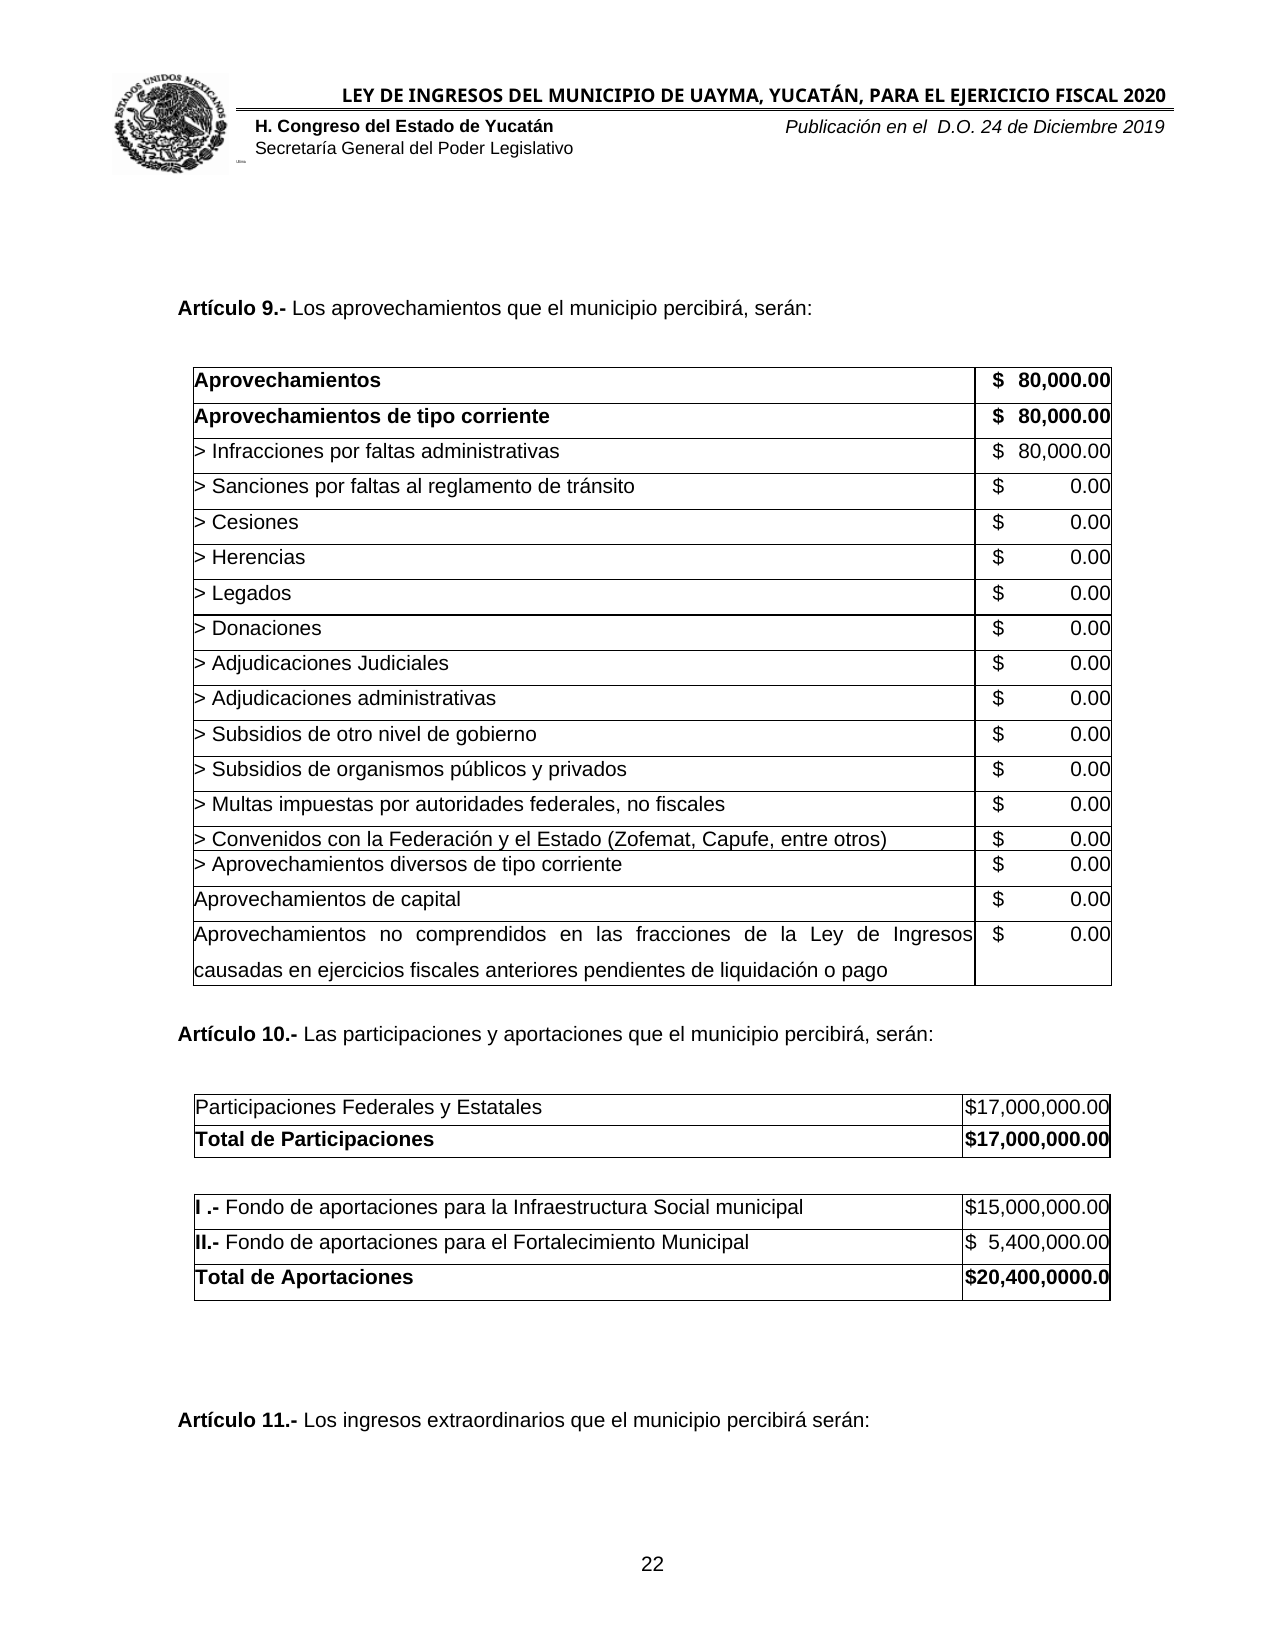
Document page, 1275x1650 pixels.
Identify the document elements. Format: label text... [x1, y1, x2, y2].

table_cell Aprovechamientos no comprendidos en las fracciones de la Ley de Ingresos causadas en ejercicios fiscales anteriores pendientes de liquidación o pago [194, 922, 974, 985]
table_cell 0.00 [1005, 510, 1111, 544]
table_cell $ [976, 580, 1004, 614]
table_cell $ 5,400,000.00 [963, 1230, 1109, 1264]
table_cell Aprovechamientos de capital [194, 887, 974, 921]
table_header I .- Fondo de aportaciones para la Infraestructura Social municipal [195, 1195, 962, 1229]
table_cell 80,000.00 [1005, 439, 1111, 473]
table_cell > Multas impuestas por autoridades federales, no fiscales [194, 792, 974, 826]
table_cell 0.00 [1005, 887, 1111, 921]
table_cell 0.00 [1005, 757, 1111, 791]
table_cell Total de Aportaciones [195, 1265, 962, 1299]
table_cell > Subsidios de otro nivel de gobierno [194, 721, 974, 756]
table_cell 0.00 [1005, 721, 1111, 756]
table_cell $ [976, 922, 1004, 985]
table_cell 0.00 [1005, 792, 1111, 826]
table_cell > Infracciones por faltas administrativas [194, 439, 974, 473]
table_cell $ [976, 439, 1004, 473]
table_cell $ [976, 887, 1004, 921]
table_cell $17,000,000.00 [963, 1126, 1109, 1157]
table_cell 0.00 [1005, 851, 1111, 886]
table_cell > Convenidos con la Federación y el Estado (Zofemat, Capufe, entre otros) [194, 827, 974, 850]
table_cell 0.00 [1005, 651, 1111, 685]
table_cell $ [976, 510, 1004, 544]
table_cell $ [976, 757, 1004, 791]
table_cell 0.00 [1005, 474, 1111, 508]
table_cell 0.00 [1005, 922, 1111, 985]
table_header $ [976, 368, 1004, 403]
text Artículo 11.- Los ingresos extraordinarios que el municipio percibirá serán: [177, 1408, 1127, 1432]
table_cell 0.00 [1005, 580, 1111, 614]
table_header $17,000,000.00 [963, 1095, 1109, 1125]
table_cell > Aprovechamientos diversos de tipo corriente [194, 851, 974, 886]
table_cell II.- Fondo de aportaciones para el Fortalecimiento Municipal [195, 1230, 962, 1264]
table_cell > Cesiones [194, 510, 974, 544]
table_cell $ [976, 851, 1004, 886]
table_cell > Donaciones [194, 616, 974, 650]
table_header 80,000.00 [1005, 368, 1111, 403]
table_cell 0.00 [1005, 827, 1111, 850]
table_cell $ [976, 616, 1004, 650]
table_cell 0.00 [1005, 686, 1111, 720]
table_cell $ [976, 686, 1004, 720]
table_header $15,000,000.00 [963, 1195, 1109, 1229]
table_cell $ [976, 474, 1004, 508]
table_cell > Legados [194, 580, 974, 614]
table_cell $20,400,0000.00 [963, 1265, 1109, 1299]
table_cell $ [976, 827, 1004, 850]
table_header Participaciones Federales y Estatales [195, 1095, 962, 1125]
table_header Aprovechamientos [194, 368, 974, 403]
text Artículo 10.- Las participaciones y aportaciones que el municipio percibirá, serán: [177, 1022, 1127, 1046]
text Artículo 9.- Los aprovechamientos que el municipio percibirá, serán: [177, 295, 1127, 319]
table_cell $ [976, 651, 1004, 685]
table_cell 0.00 [1005, 545, 1111, 579]
table_cell > Subsidios de organismos públicos y privados [194, 757, 974, 791]
table_cell Aprovechamientos de tipo corriente [194, 404, 974, 438]
table_cell $ [976, 545, 1004, 579]
table_cell > Herencias [194, 545, 974, 579]
table_cell > Sanciones por faltas al reglamento de tránsito [194, 474, 974, 508]
table_cell 0.00 [1005, 616, 1111, 650]
table_cell Total de Participaciones [195, 1126, 962, 1157]
table_cell 80,000.00 [1005, 404, 1111, 438]
table_cell $ [976, 721, 1004, 756]
table_cell > Adjudicaciones Judiciales [194, 651, 974, 685]
table_cell > Adjudicaciones administrativas [194, 686, 974, 720]
table_cell $ [976, 404, 1004, 438]
table_cell $ [976, 792, 1004, 826]
